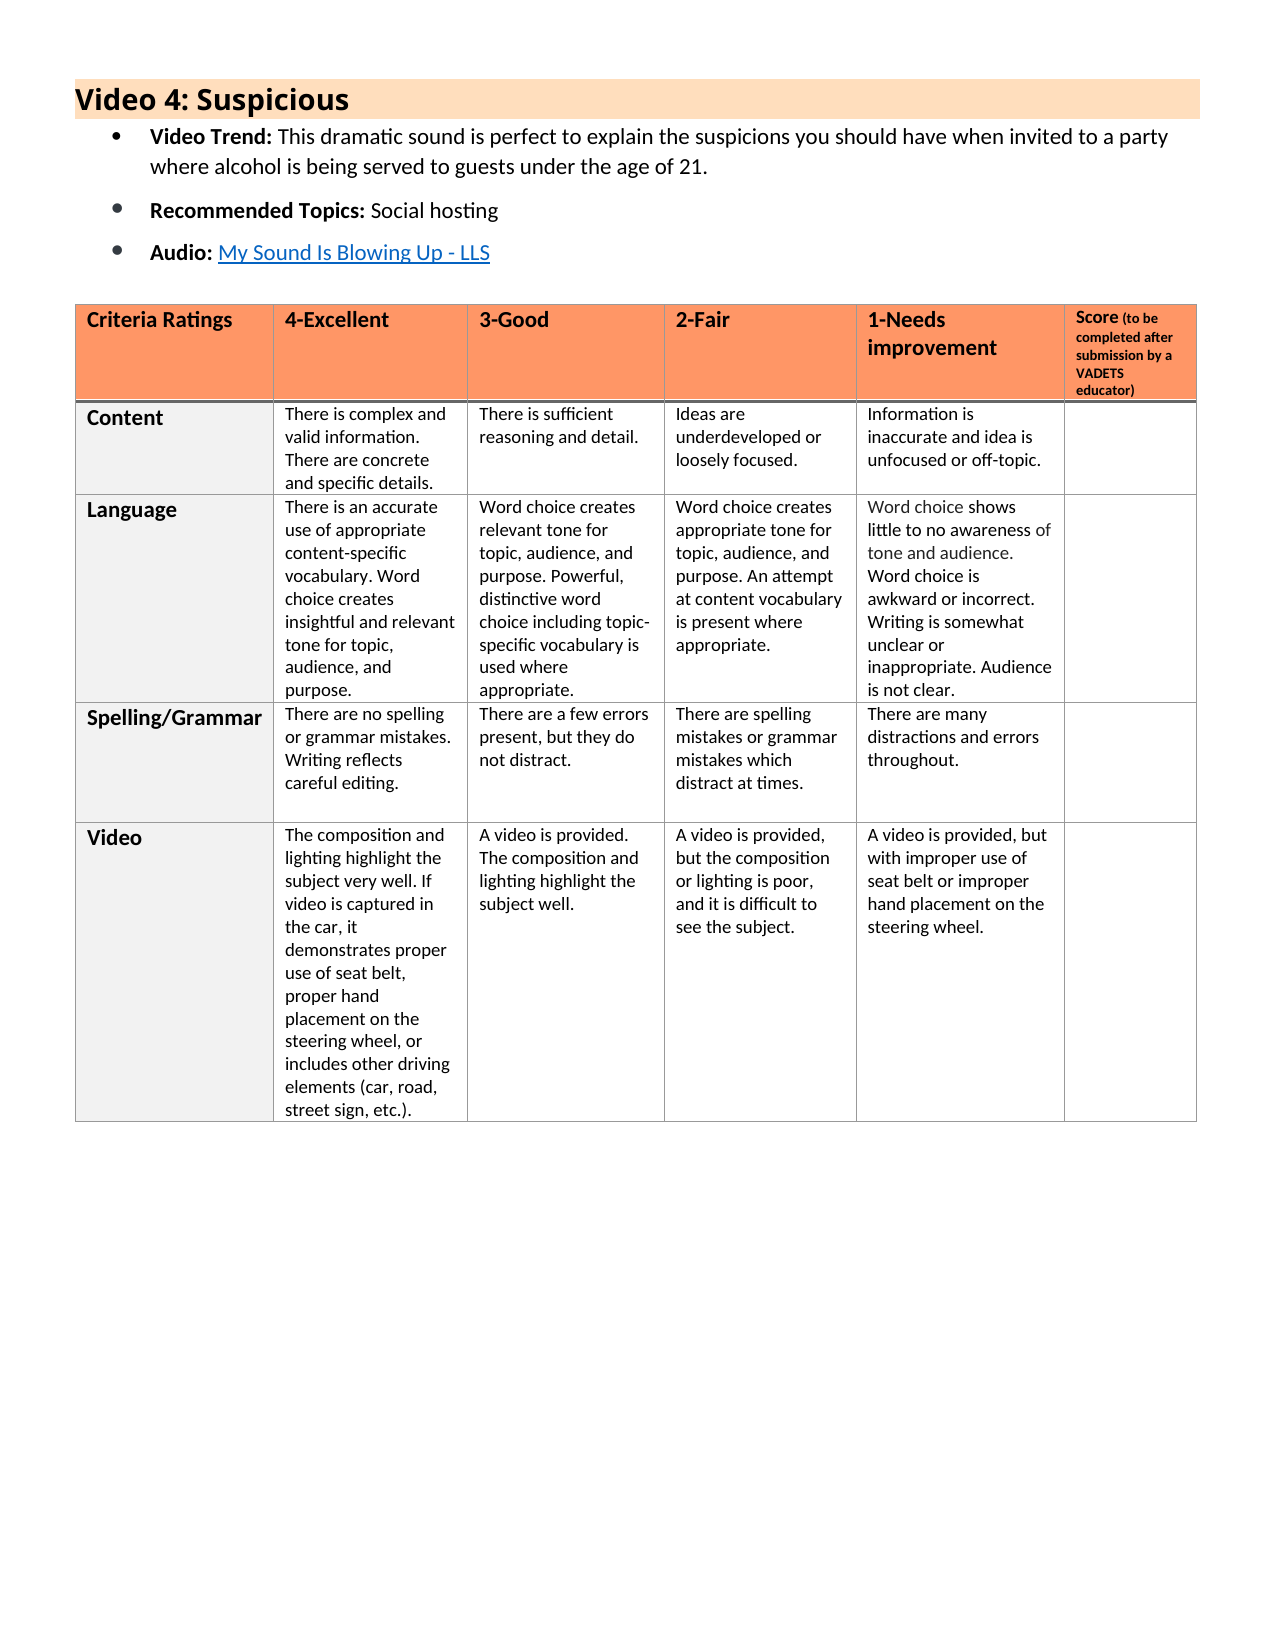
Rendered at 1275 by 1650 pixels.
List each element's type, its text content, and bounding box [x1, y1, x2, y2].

table_cell A video is provided, but with improper use of seat belt or improper hand placement on the steering wheel. [857, 823, 1064, 1121]
list Audio: My Sound Is Blowing Up - LLS [112, 224, 1200, 267]
subtitle Video 4: Suspicious [75, 79, 1200, 119]
list Recommended Topics: Social hosting [112, 182, 1200, 224]
table_header 4-Excellent [274, 305, 467, 399]
table_cell There are spelling mistakes or grammar mistakes which distract at times. [665, 703, 856, 822]
table_cell Video [76, 823, 273, 1121]
table_header 3-Good [468, 305, 664, 399]
table_cell There is an accurate use of appropriate content-specific vocabulary. Word choice creates insightful and relevant tone for topic, audience, and purpose. [274, 495, 467, 702]
table_cell Language [76, 495, 273, 702]
table_cell [1065, 495, 1196, 702]
table_cell Word choice shows little to no awareness of tone and audience. Word choice is awkward or incorrect. Writing is somewhat unclear or inappropriate. Audience is not clear. [857, 495, 1064, 702]
list Video Trend: This dramatic sound is perfect to explain the suspicions you should have when invited to a party where alcohol is being served to guests under the age of 21. [112, 122, 1200, 180]
table_cell There are no spelling or grammar mistakes. Writing reflects careful editing. [274, 703, 467, 822]
table_cell There are a few errors present, but they do not distract. [468, 703, 664, 822]
table_header 1-Needs improvement [857, 305, 1064, 399]
table_cell There is complex and valid information. There are concrete and specific details. [274, 403, 467, 494]
table_cell [1065, 403, 1196, 494]
table_cell There is sufficient reasoning and detail. [468, 403, 664, 494]
table_cell [1065, 823, 1196, 1121]
table_header 2-Fair [665, 305, 856, 399]
table_cell Word choice creates appropriate tone for topic, audience, and purpose. An attempt at content vocabulary is present where appropriate. [665, 495, 856, 702]
table_cell A video is provided. The composition and lighting highlight the subject well. [468, 823, 664, 1121]
table_cell [1065, 703, 1196, 822]
table_cell Word choice creates relevant tone for topic, audience, and purpose. Powerful, distinctive word choice including topic-specific vocabulary is used where appropriate. [468, 495, 664, 702]
table_cell Ideas are underdeveloped or loosely focused. [665, 403, 856, 494]
table_cell Spelling/Grammar [76, 703, 273, 822]
table_cell Information is inaccurate and idea is unfocused or off-topic. [857, 403, 1064, 494]
table_cell There are many distractions and errors throughout. [857, 703, 1064, 822]
table_cell The composition and lighting highlight the subject very well. If video is captured in the car, it demonstrates proper use of seat belt, proper hand placement on the steering wheel, or includes other driving elements (car, road, street sign, etc.). [274, 823, 467, 1121]
table_cell Content [76, 403, 273, 494]
table_header Score (to be completed after submission by a VADETS educator) [1065, 305, 1196, 399]
table_header Criteria Ratings [76, 305, 273, 399]
table_cell A video is provided, but the composition or lighting is poor, and it is difficult to see the subject. [665, 823, 856, 1121]
